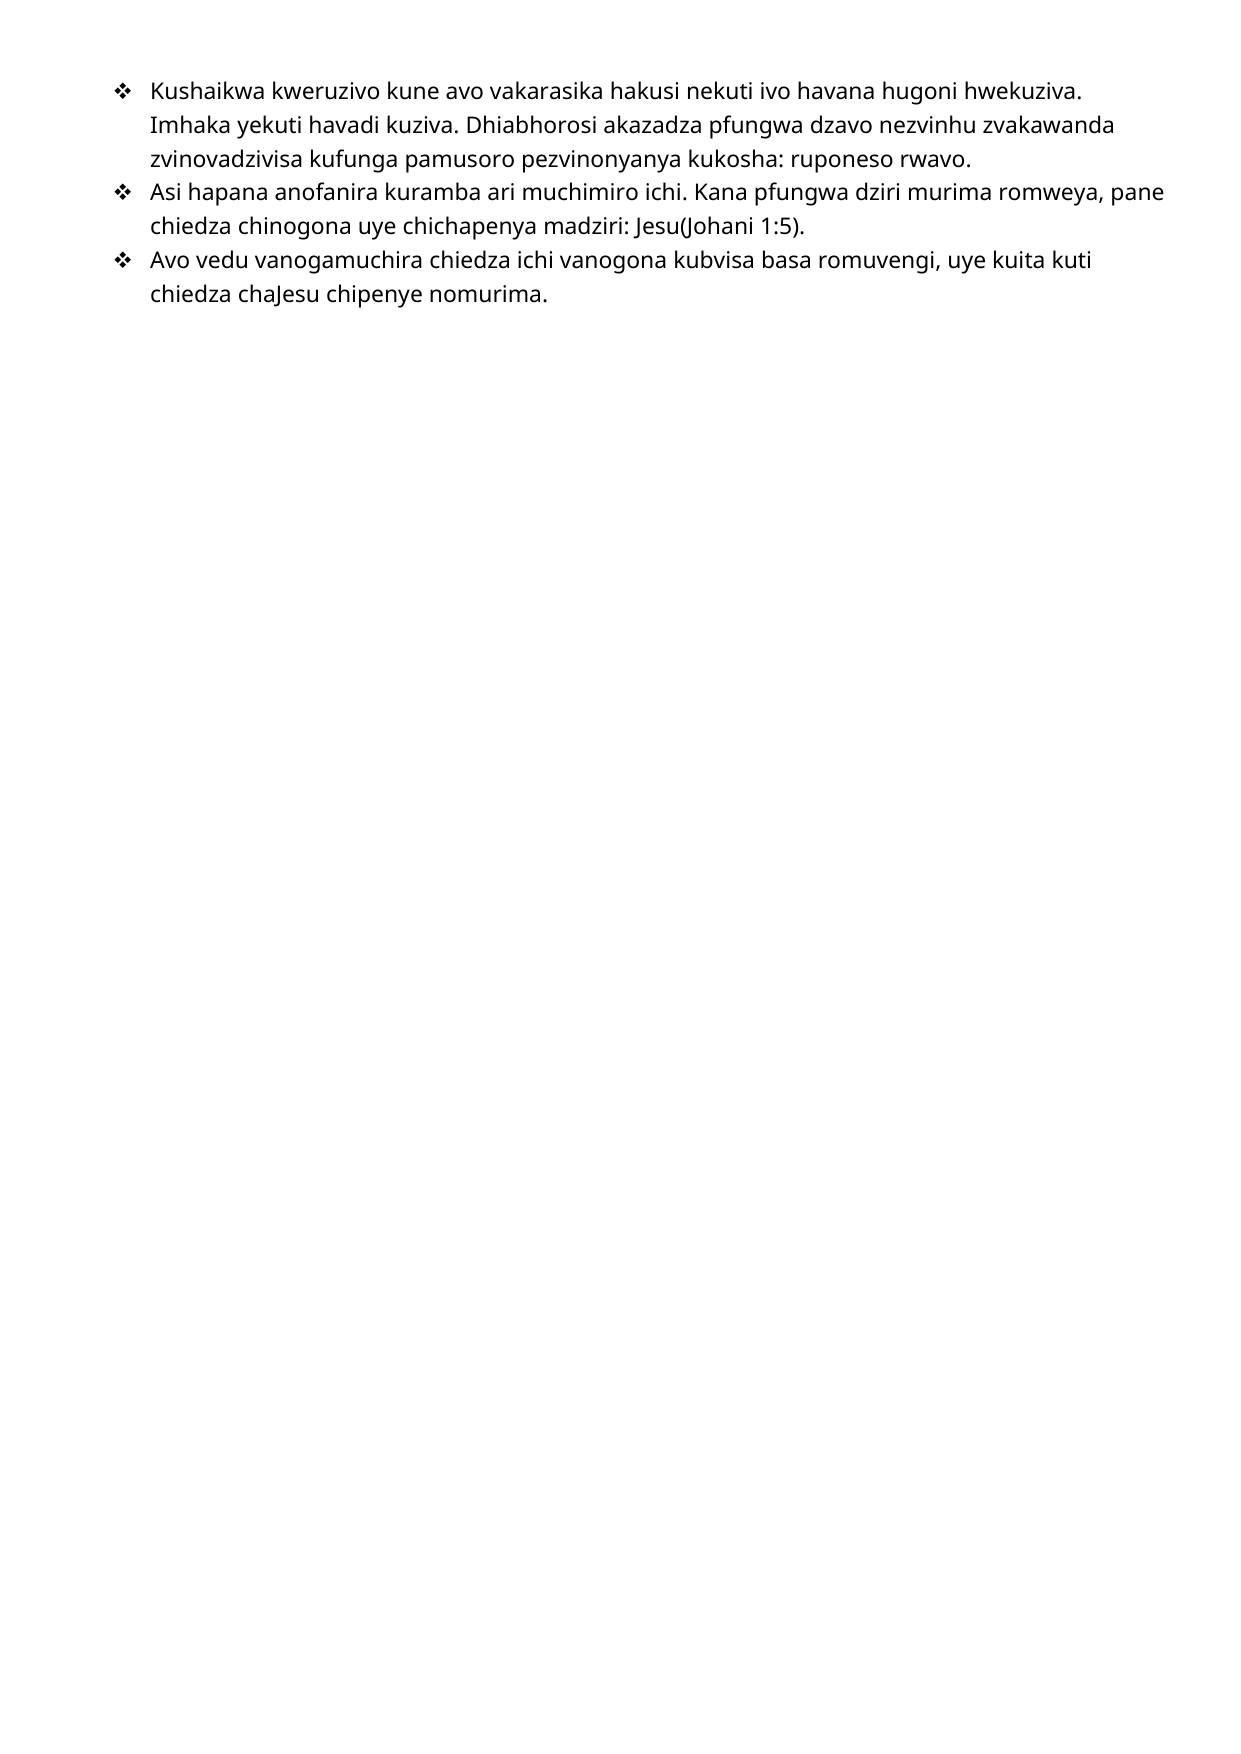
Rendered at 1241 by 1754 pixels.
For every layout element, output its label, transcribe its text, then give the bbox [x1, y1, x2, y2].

list Avo vedu vanogamuchira chiedza ichi vanogona kubvisa basa romuvengi, uye kuita kuti chiedza chaJesu chipenye nomurima. [112, 244, 1165, 309]
list Asi hapana anofanira kuramba ari muchimiro ichi. Kana pfungwa dziri murima romweya, pane chiedza chinogona uye chichapenya madziri: Jesu(Johani 1:5). [112, 176, 1165, 241]
list Kushaikwa kweruzivo kune avo vakarasika hakusi nekuti ivo havana hugoni hwekuziva. Imhaka yekuti havadi kuziva. Dhiabhorosi akazadza pfungwa dzavo nezvinhu zvakawanda zvinovadzivisa kufunga pamusoro pezvinonyanya kukosha: ruponeso rwavo. [112, 75, 1165, 174]
